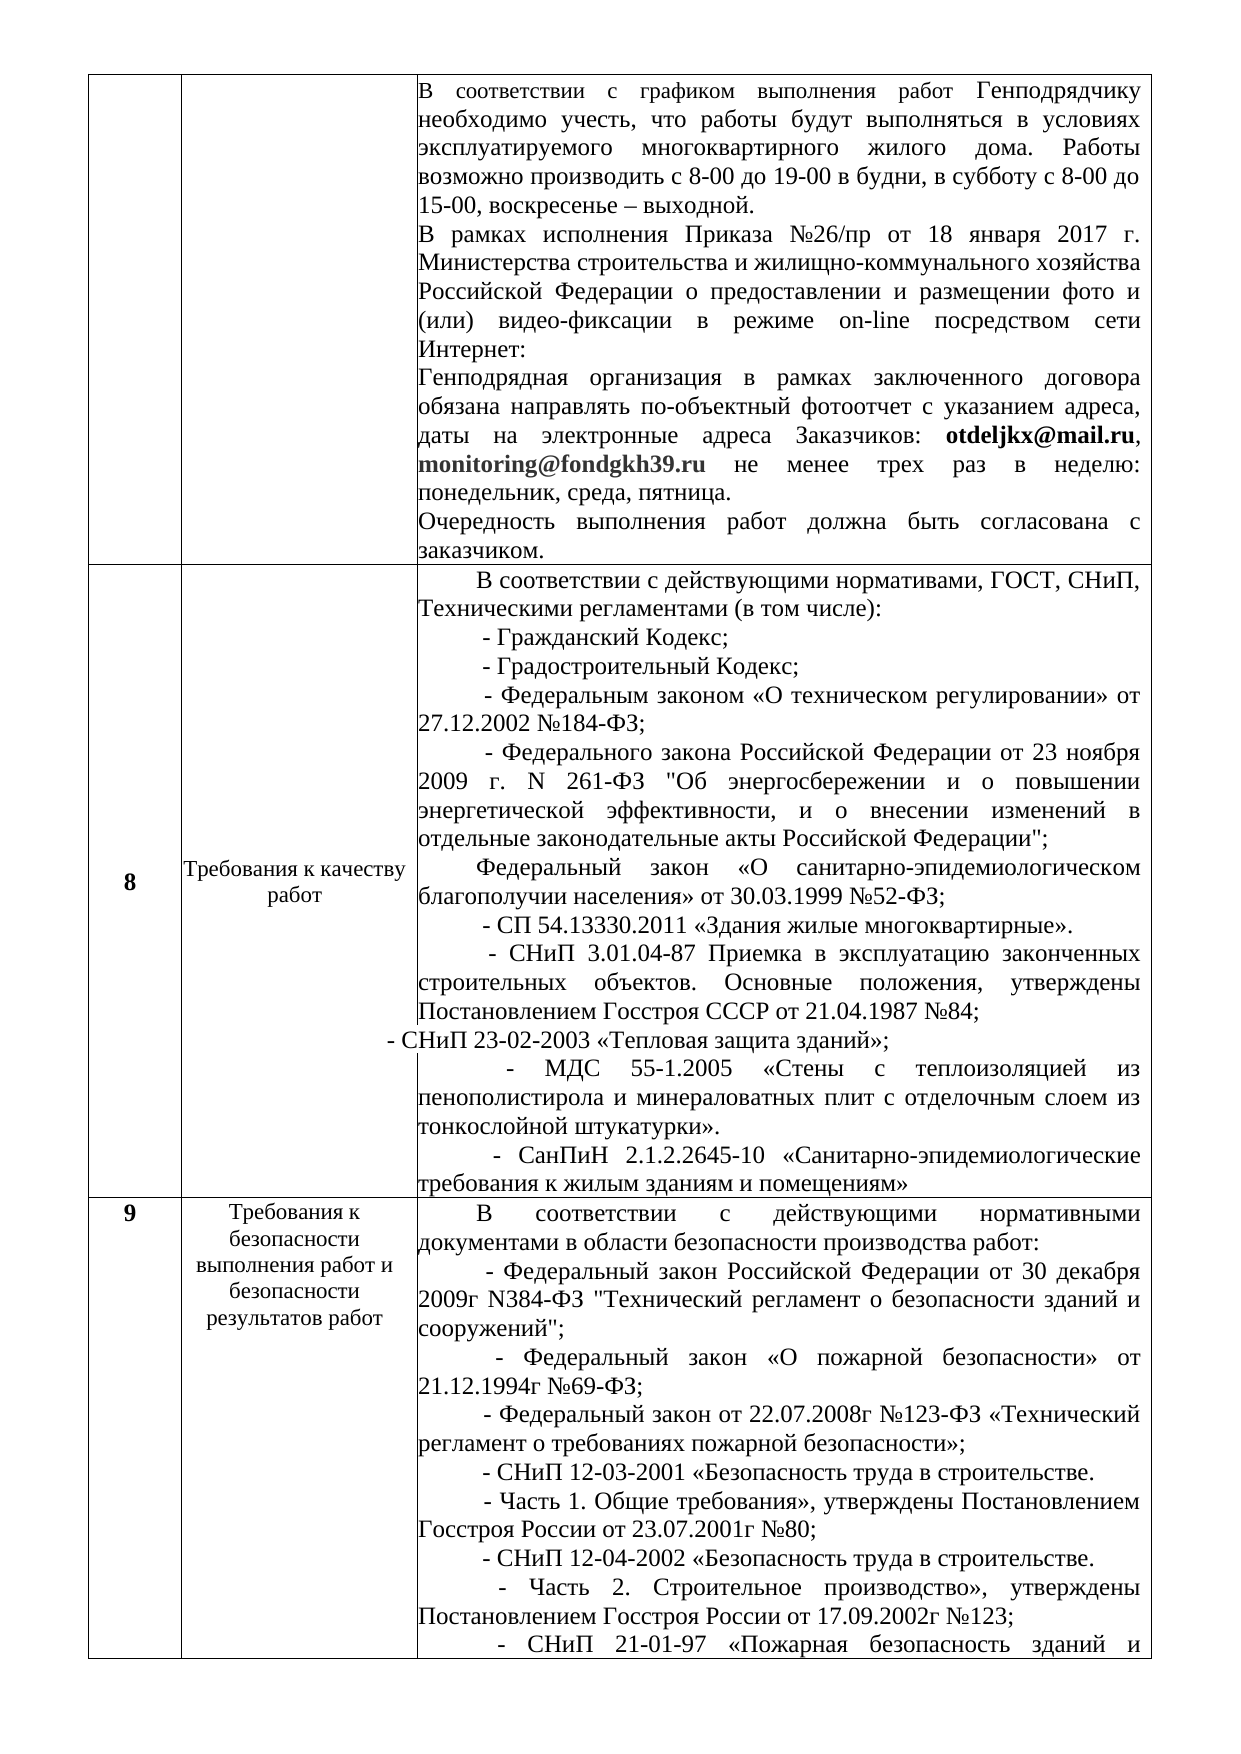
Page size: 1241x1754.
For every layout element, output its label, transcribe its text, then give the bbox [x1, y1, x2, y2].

table_cell 8 [89, 565, 181, 1197]
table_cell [418, 75, 1151, 564]
table_cell В соответствии с действующими нормативами, ГОСТ, СНиП, Техническими регламентами (в том числе): - Гражданский Кодекс; - Градостроительный Кодекс; - Федеральным законом «О техническом регулировании» от 27.12.2002 №184-ФЗ; - Федерального закона Российской Федерации от 23 ноября 2009 г. N 261-ФЗ "Об энергосбережении и о повышении энергетической эффективности, и о внесении изменений в отдельные законодательные акты Российской Федерации"; Федеральный закон «О санитарно-эпидемиологическом благополучии населения» от 30.03.1999 №52-ФЗ; - СП 54.13330.2011 «Здания жилые многоквартирные». - СНиП 3.01.04-87 Приемка в эксплуатацию законченных строительных объектов. Основные положения, утверждены Постановлением Госстроя СССР от 21.04.1987 №84; - СНиП 23-02-2003 «Тепловая защита зданий»; - МДС 55-1.2005 «Стены с теплоизоляцией из пенополистирола и минераловатных плит с отделочным слоем из тонкослойной штукатурки». - СанПиН 2.1.2.2645-10 «Санитарно-эпидемиологические требования к жилым зданиям и помещениям» [418, 565, 1151, 1197]
table_cell 9 [89, 1198, 181, 1658]
table_cell Требования к качеству работ [182, 565, 417, 1197]
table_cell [182, 1198, 417, 1658]
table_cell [182, 75, 417, 564]
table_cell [418, 1198, 1151, 1658]
table_cell 7 [89, 75, 181, 564]
